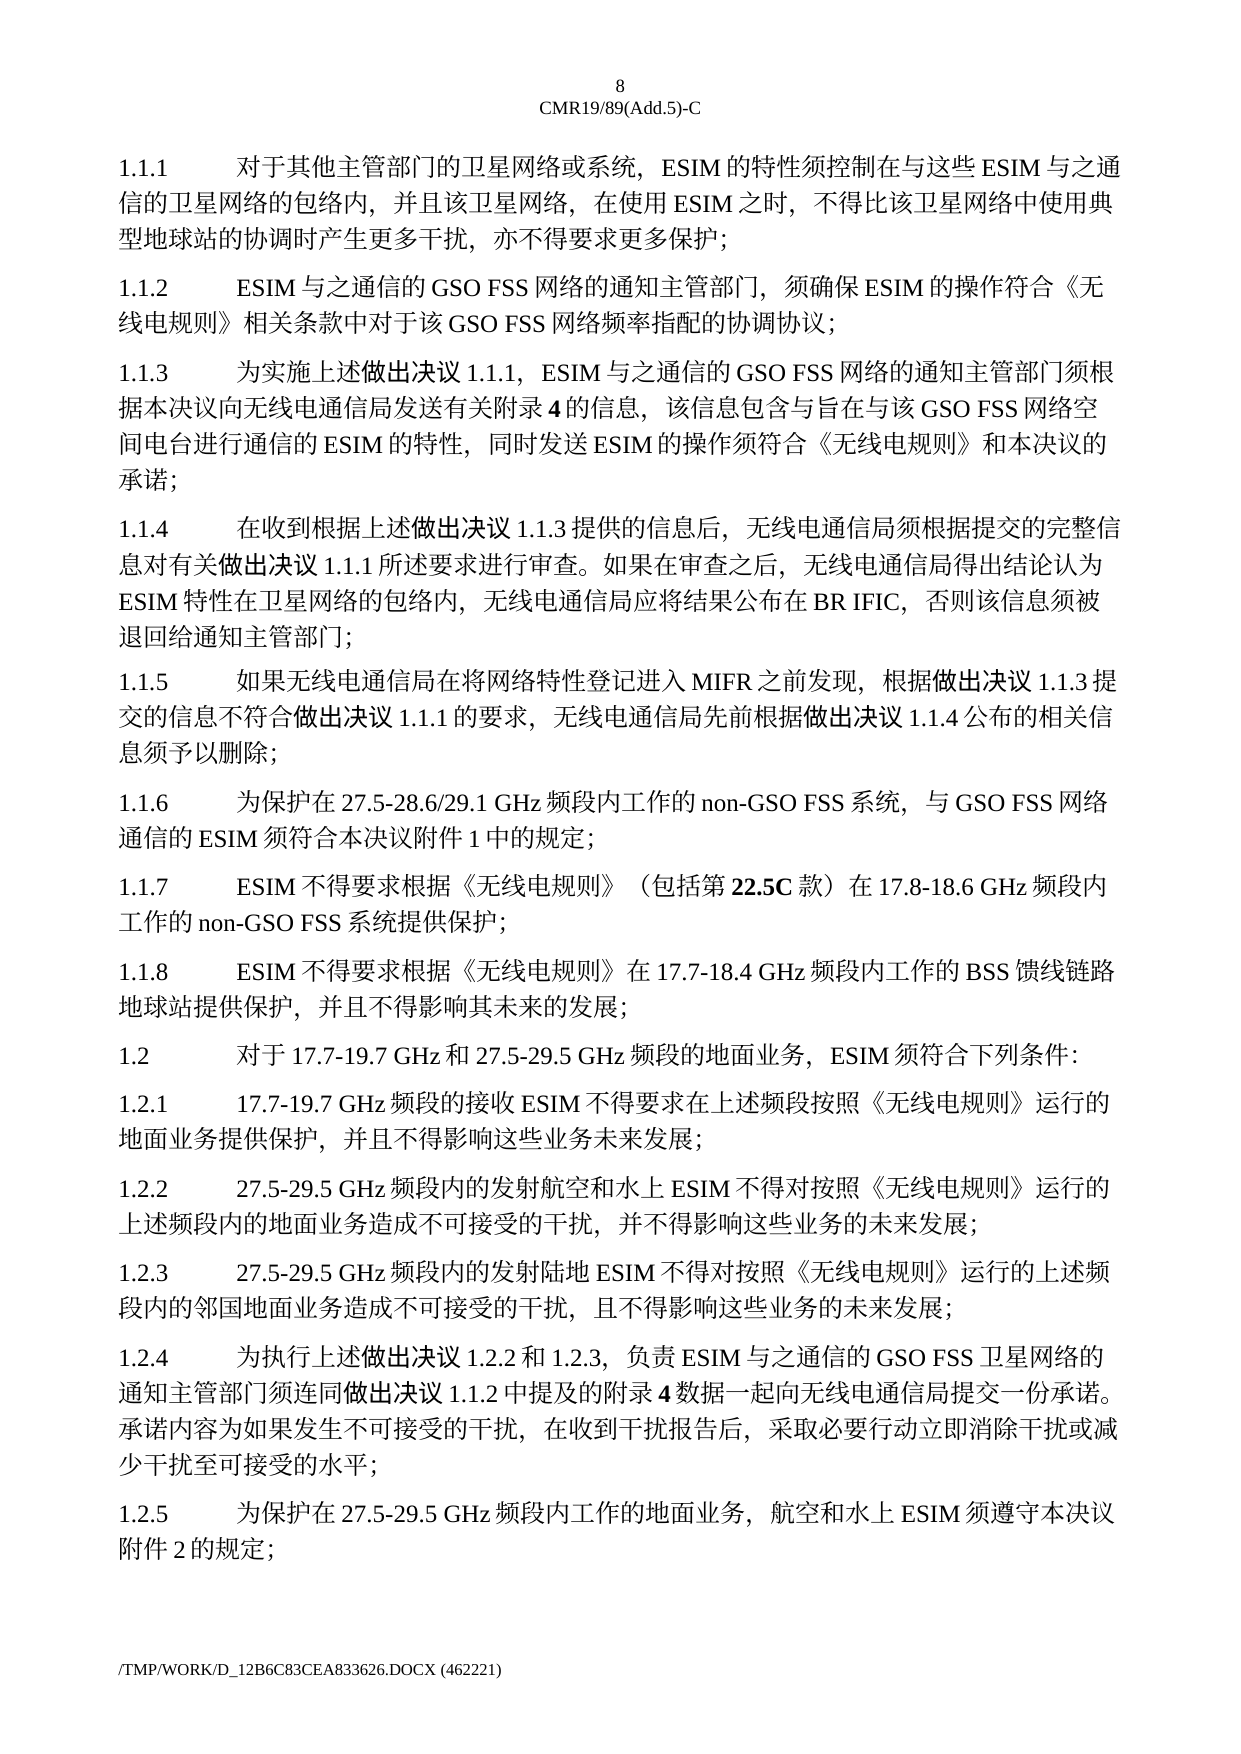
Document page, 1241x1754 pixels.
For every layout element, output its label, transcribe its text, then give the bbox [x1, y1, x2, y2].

text 1.2.4 为执行上述做出决议1.2.2和1.2.3，负责ESIM与之通信的GSO FSS卫星网络的通知主管部门须连同做出决议1.1.2中提及的附录4数据一起向无线电通信局提交一份承诺。承诺内容为如果发生不可接受的干扰，在收到干扰报告后，采取必要行动立即消除干扰或减少干扰至可接受的水平； [118, 1337, 1122, 1482]
text 1.2.5 为保护在27.5-29.5 GHz频段内工作的地面业务，航空和水上ESIM须遵守本决议附件2的规定； [118, 1494, 1122, 1566]
text 1.2.1 17.7-19.7 GHz频段的接收ESIM不得要求在上述频段按照《无线电规则》运行的地面业务提供保护，并且不得影响这些业务未来发展； [118, 1084, 1122, 1156]
text 1.1.5 如果无线电通信局在将网络特性登记进入MIFR之前发现，根据做出决议1.1.3提交的信息不符合做出决议1.1.1的要求，无线电通信局先前根据做出决议1.1.4公布的相关信息须予以删除； [118, 662, 1122, 770]
text 1.2.2 27.5-29.5 GHz频段内的发射航空和水上ESIM不得对按照《无线电规则》运行的上述频段内的地面业务造成不可接受的干扰，并不得影响这些业务的未来发展； [118, 1168, 1122, 1240]
text 1.1.4 在收到根据上述做出决议1.1.3提供的信息后，无线电通信局须根据提交的完整信息对有关做出决议1.1.1所述要求进行审查。如果在审查之后，无线电通信局得出结论认为ESIM特性在卫星网络的包络内，无线电通信局应将结果公布在BR IFIC，否则该信息须被退回给通知主管部门； [118, 509, 1122, 653]
text 1.1.6 为保护在27.5-28.6/29.1 GHz频段内工作的non-GSO FSS系统，与GSO FSS网络通信的ESIM须符合本决议附件1中的规定； [118, 783, 1122, 854]
text 1.1.7 ESIM不得要求根据《无线电规则》（包括第22.5C款）在17.8-18.6 GHz频段内工作的non-GSO FSS系统提供保护； [118, 867, 1122, 939]
text 1.1.2 ESIM与之通信的GSO FSS网络的通知主管部门，须确保ESIM的操作符合《无线电规则》相关条款中对于该GSO FSS网络频率指配的协调协议； [118, 268, 1122, 340]
text 1.1.8 ESIM不得要求根据《无线电规则》在17.7-18.4 GHz频段内工作的BSS馈线链路地球站提供保护，并且不得影响其未来的发展； [118, 951, 1122, 1023]
text 1.2.3 27.5-29.5 GHz频段内的发射陆地ESIM不得对按照《无线电规则》运行的上述频段内的邻国地面业务造成不可接受的干扰，且不得影响这些业务的未来发展； [118, 1253, 1122, 1325]
text 1.1.1 对于其他主管部门的卫星网络或系统，ESIM的特性须控制在与这些ESIM与之通信的卫星网络的包络内，并且该卫星网络，在使用ESIM之时，不得比该卫星网络中使用典型地球站的协调时产生更多干扰，亦不得要求更多保护； [118, 148, 1122, 256]
text 1.2 对于17.7-19.7 GHz和27.5-29.5 GHz频段的地面业务，ESIM须符合下列条件： [118, 1036, 1122, 1072]
text 1.1.3 为实施上述做出决议1.1.1，ESIM与之通信的GSO FSS网络的通知主管部门须根据本决议向无线电通信局发送有关附录4的信息，该信息包含与旨在与该GSO FSS网络空间电台进行通信的ESIM的特性，同时发送ESIM的操作须符合《无线电规则》和本决议的承诺； [118, 352, 1122, 496]
